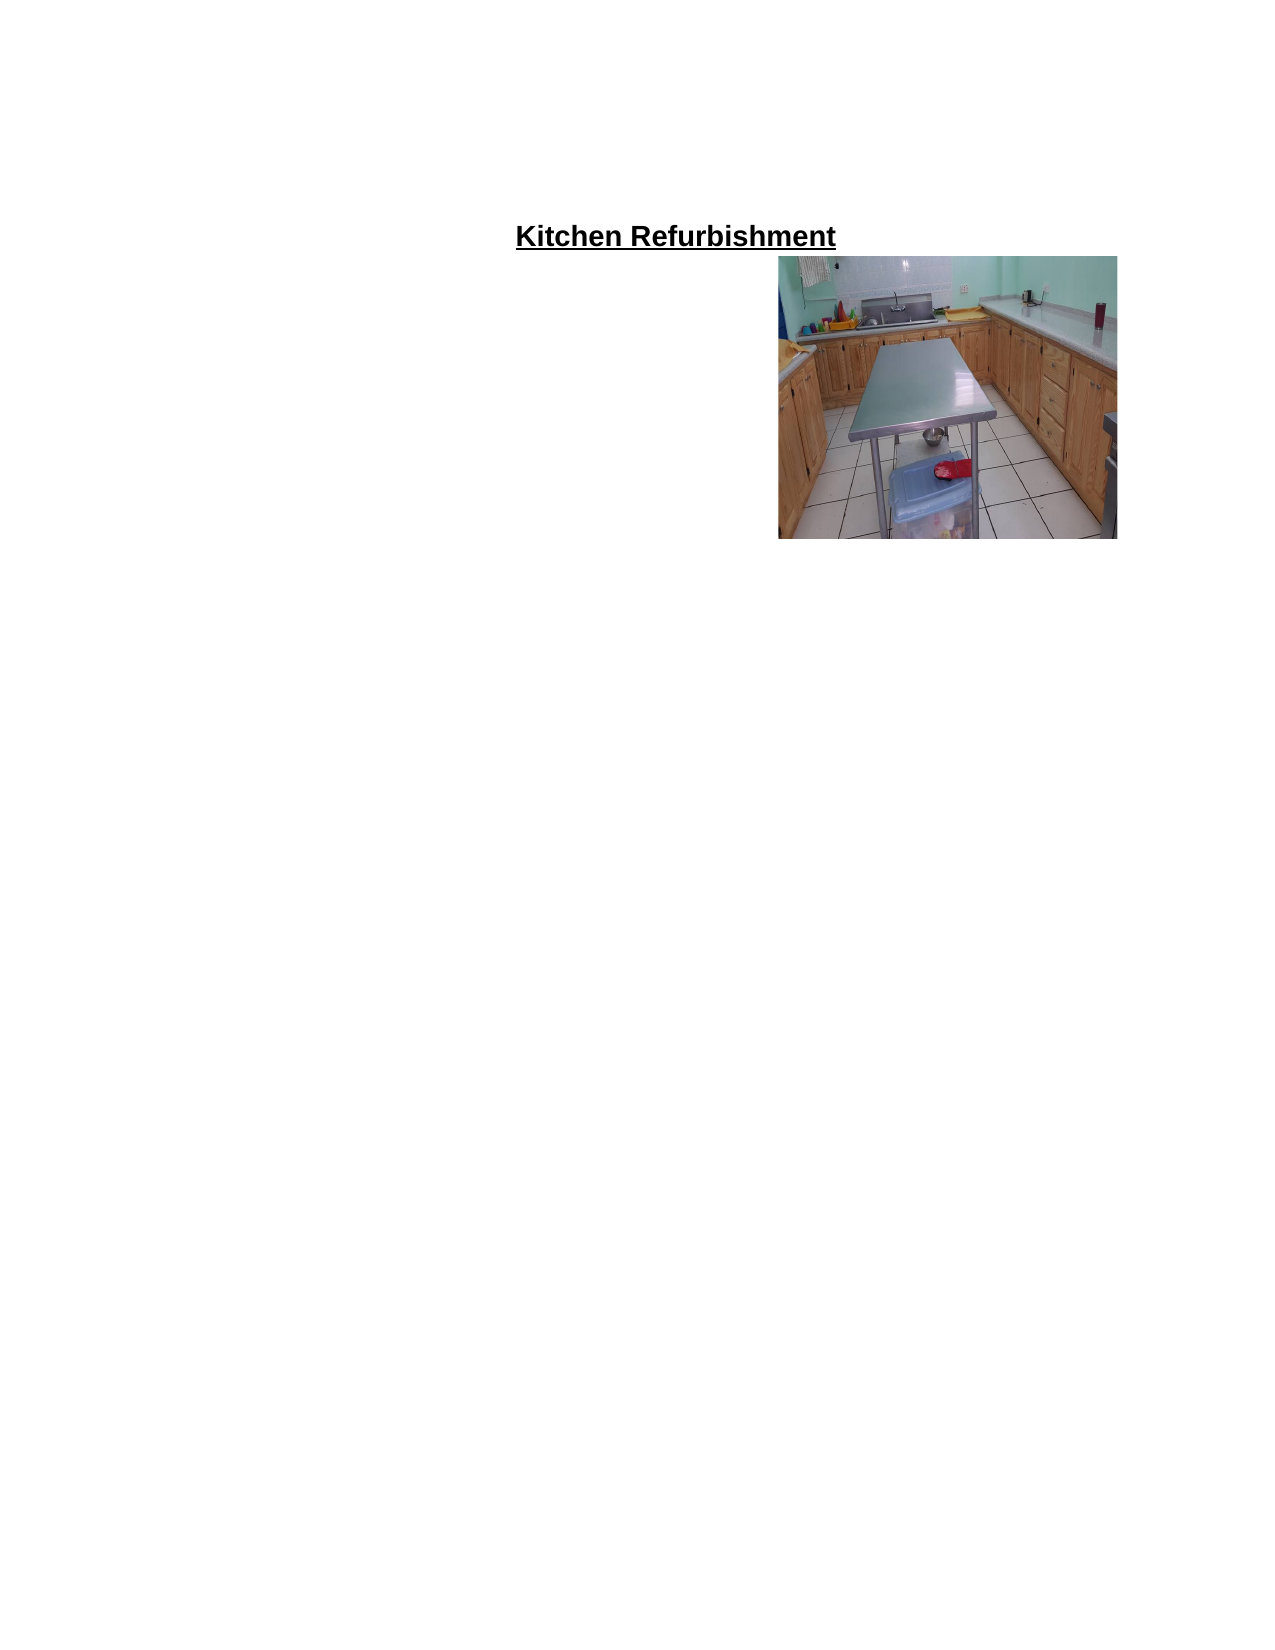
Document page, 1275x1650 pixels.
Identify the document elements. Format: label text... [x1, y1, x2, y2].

picture [778, 256, 1118, 539]
text Kitchen Refurbishment [283, 219, 1069, 252]
